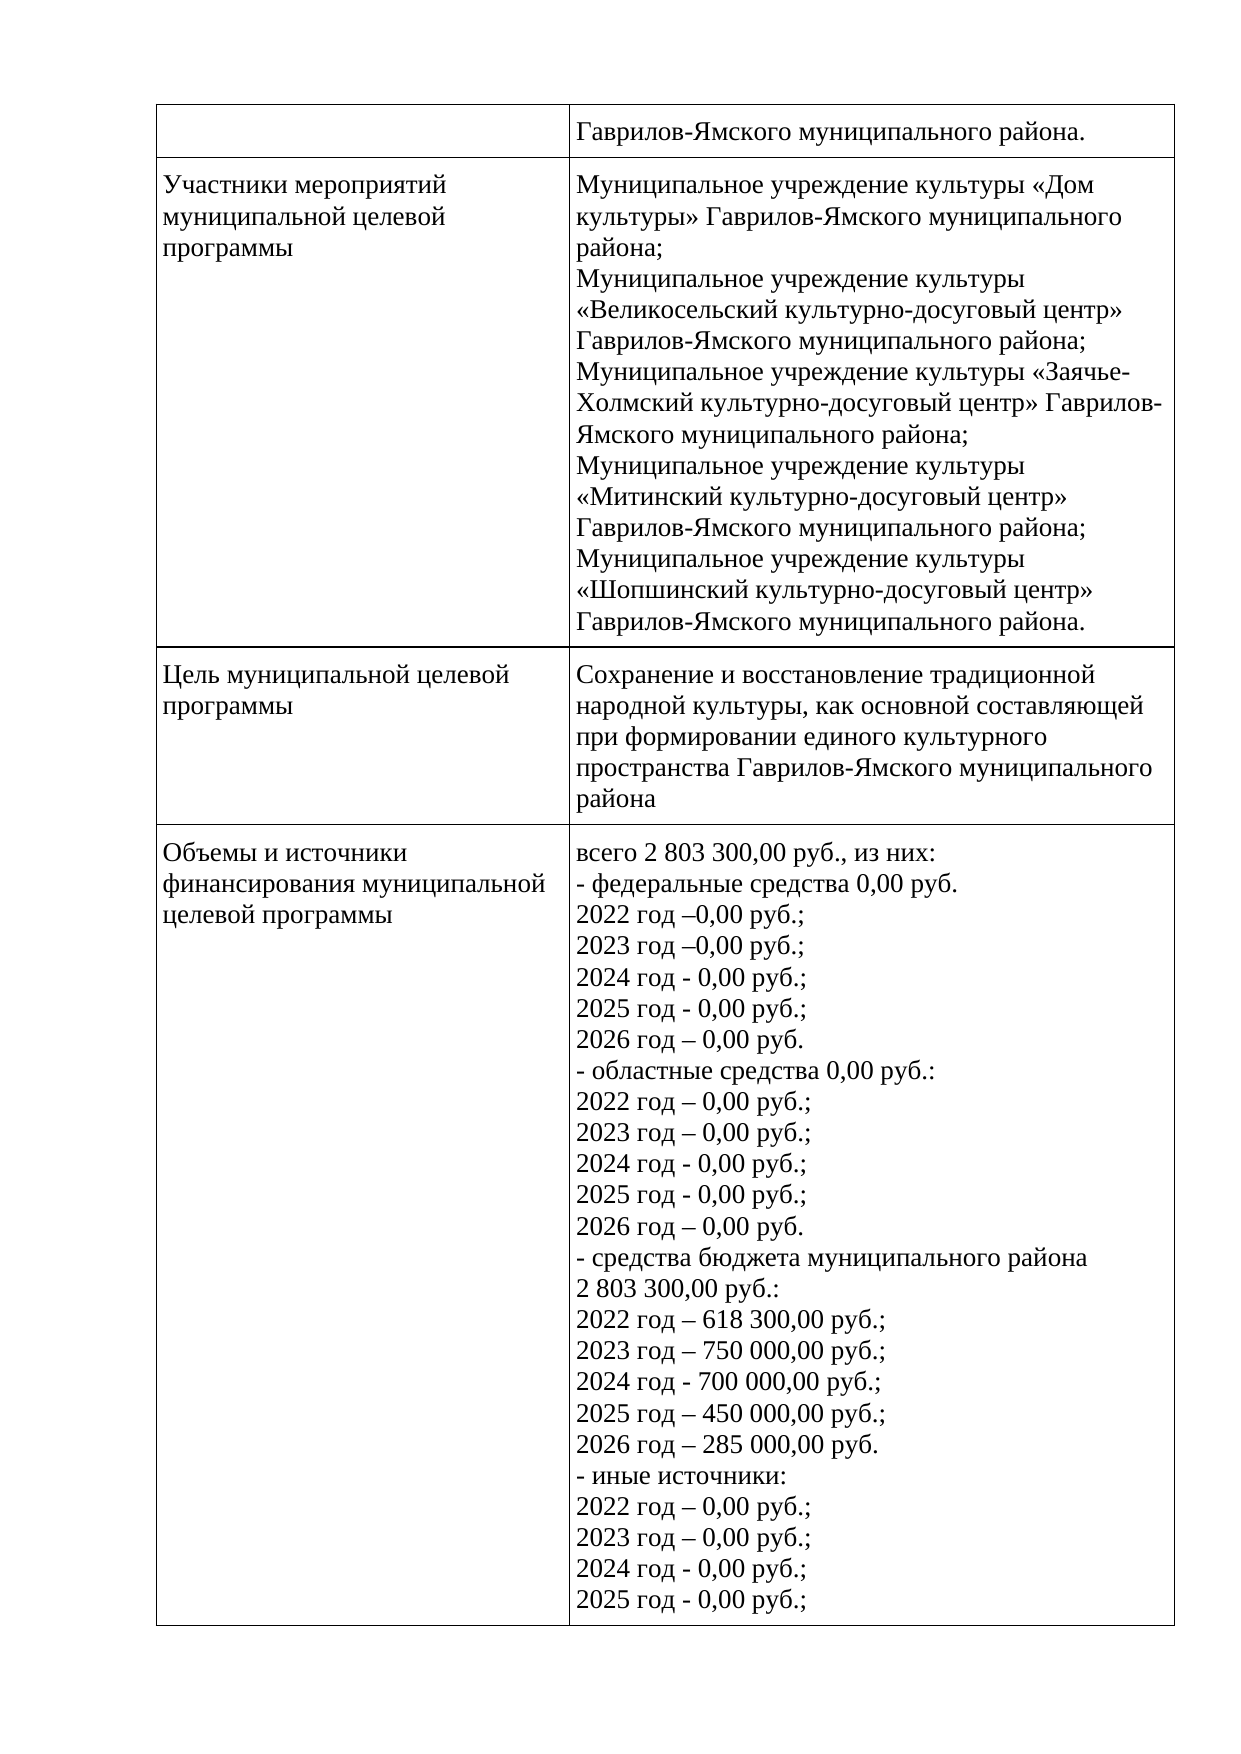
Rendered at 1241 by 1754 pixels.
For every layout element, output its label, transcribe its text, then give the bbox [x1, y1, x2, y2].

table_cell Сохранение и восстановление традиционной народной культуры, как основной составляющей при формировании единого культурного пространства Гаврилов-Ямского муниципального района [570, 648, 1174, 824]
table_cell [570, 825, 1174, 1625]
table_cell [157, 825, 569, 1625]
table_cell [157, 105, 569, 157]
table_cell Цель муниципальной целевой программы [157, 648, 569, 824]
table_cell Участники мероприятий муниципальной целевой программы [157, 158, 569, 646]
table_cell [570, 105, 1174, 157]
